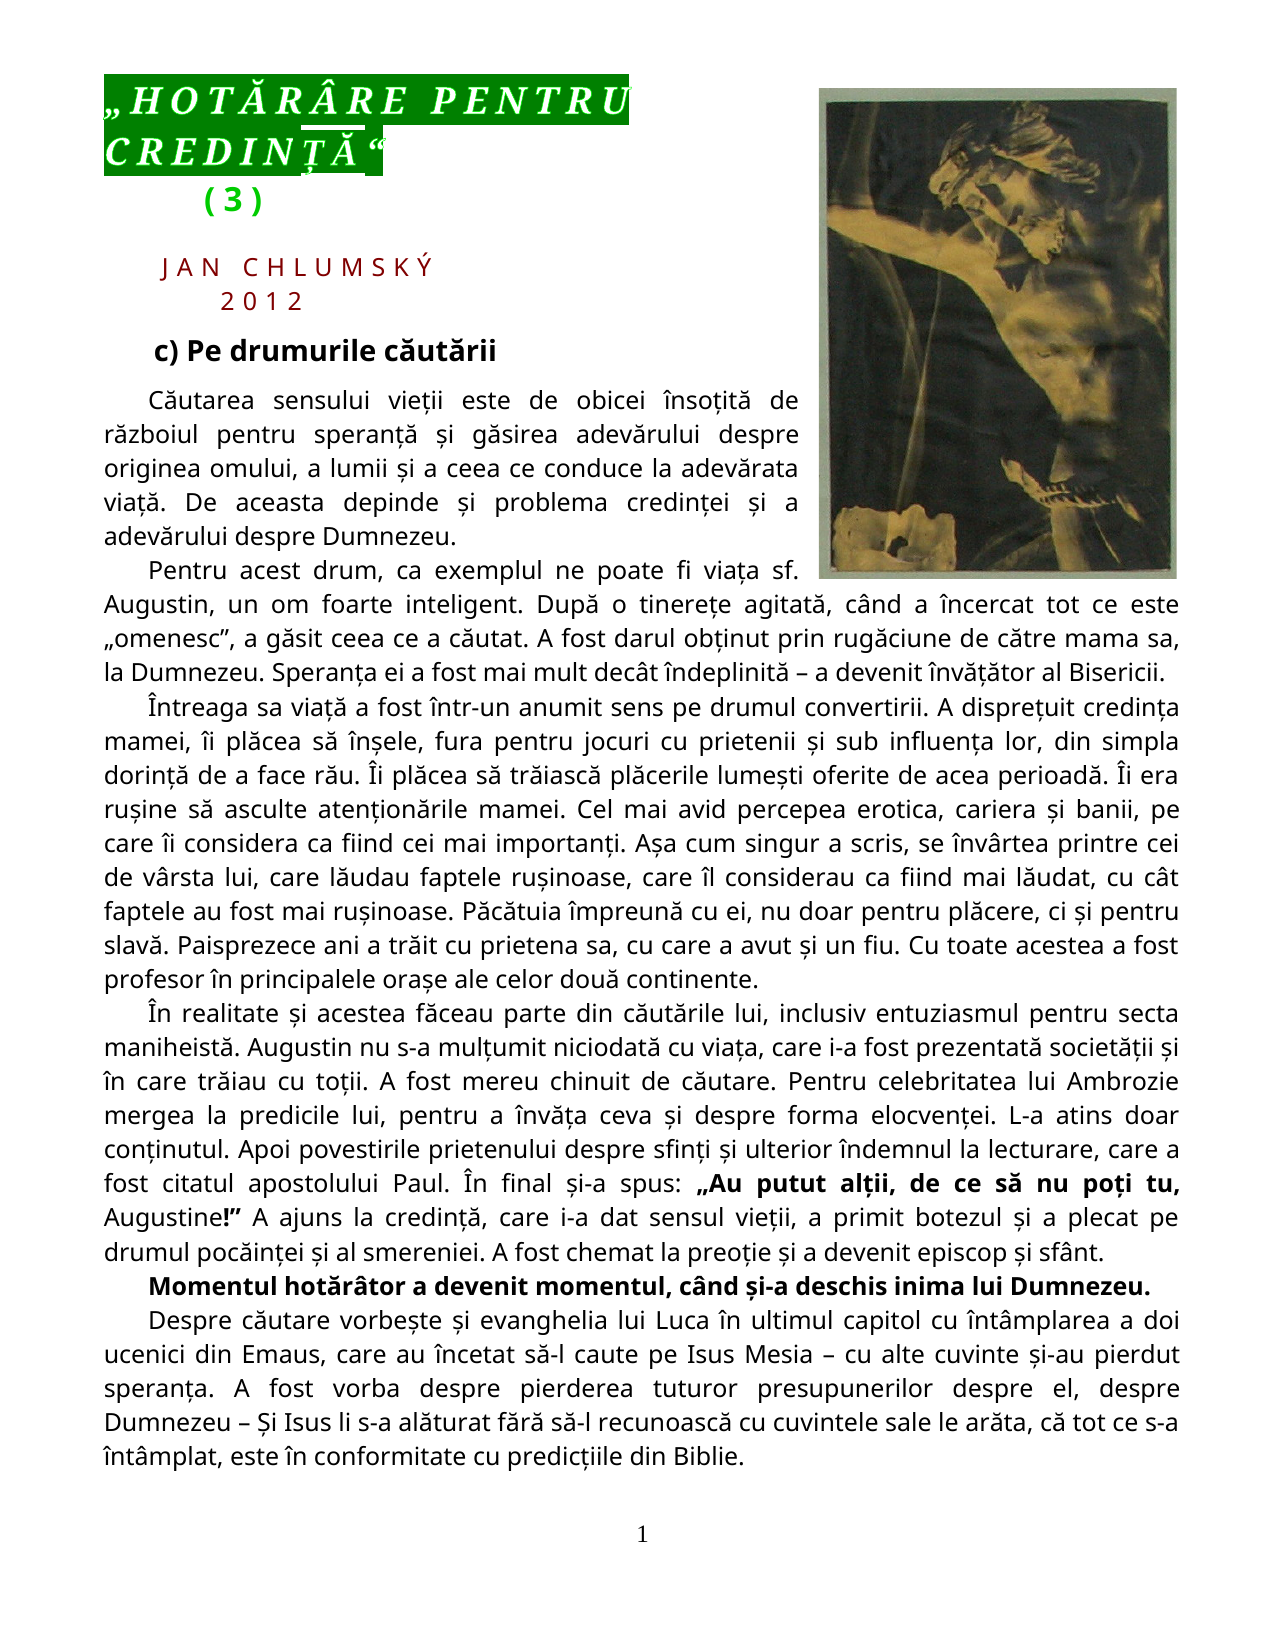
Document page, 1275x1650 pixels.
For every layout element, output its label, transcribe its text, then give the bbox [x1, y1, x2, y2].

text Momentul hotărâtor a devenit momentul, când și-a deschis inima lui Dumnezeu. [103, 1268, 1181, 1302]
text Pentru acest drum, ca exemplul ne poate fi viața sf. Augustin, un om foarte inteligent. După o tinerețe agitată, când a încercat tot ce este „omenesc”, a găsit ceea ce a căutat. A fost darul obținut prin rugăciune de către mama sa, la Dumnezeu. Speranța ei a fost mai mult decât îndeplinită – a devenit învățător al Bisericii. [103, 553, 1181, 689]
subtitle 2012 [103, 284, 1181, 318]
picture [818, 221, 1177, 250]
text Întreaga sa viață a fost într-un anumit sens pe drumul convertirii. A disprețuit credința mamei, îi plăcea să înșele, fura pentru jocuri cu prietenii și sub influența lor, din simpla dorință de a face rău. Îi plăcea să trăiască plăcerile lumești oferite de acea perioadă. Îi era rușine să asculte atenționările mamei. Cel mai avid percepea erotica, cariera și banii, pe care îi considera ca fiind cei mai importanți. Așa cum singur a scris, se învârtea printre cei de vârsta lui, care lăudau faptele rușinoase, care îl considerau ca fiind mai lăudat, cu cât faptele au fost mai rușinoase. Păcătuia împreună cu ei, nu doar pentru plăcere, ci și pentru slavă. Paisprezece ani a trăit cu prietena sa, cu care a avut și un fiu. Cu toate acestea a fost profesor în principalele orașe ale celor două continente. [103, 689, 1181, 996]
text Căutarea sensului vieții este de obicei însoțită de războiul pentru speranță și găsirea adevărului despre originea omului, a lumii și a ceea ce conduce la adevărata viață. De aceasta depinde și problema credinței și a adevărului despre Dumnezeu. [103, 383, 1181, 553]
subtitle Jan Chlumský [103, 250, 1181, 284]
subtitle „hotărâre pentru credință“ [383, 74, 1181, 176]
text În realitate și acestea făceau parte din căutările lui, inclusiv entuziasmul pentru secta maniheistă. Augustin nu s-a mulțumit niciodată cu viața, care i-a fost prezentată societății și în care trăiau cu toții. A fost mereu chinuit de căutare. Pentru celebritatea lui Ambrozie mergea la predicile lui, pentru a învăța ceva și despre forma elocvenței. L-a atins doar conținutul. Apoi povestirile prietenului despre sfinți și ulterior îndemnul la lecturare, care a fost citatul apostolului Paul. În final și-a spus: „Au putut alții, de ce să nu poți tu, Augustine!” A ajuns la credință, care i-a dat sensul vieții, a primit botezul și a plecat pe drumul pocăinței și al smereniei. A fost chemat la preoție și a devenit episcop și sfânt. [103, 996, 1181, 1268]
text c) Pe drumurile căutării [109, 330, 1175, 370]
text Despre căutare vorbește și evanghelia lui Luca în ultimul capitol cu întâmplarea a doi ucenici din Emaus, care au încetat să-l caute pe Isus Mesia – cu alte cuvinte și-au pierdut speranța. A fost vorba despre pierderea tuturor presupunerilor despre el, despre Dumnezeu – Și Isus li s-a alăturat fără să-l recunoască cu cuvintele sale le arăta, că tot ce s-a întâmplat, este în conformitate cu predicțiile din Biblie. [103, 1302, 1181, 1473]
picture [818, 318, 1177, 383]
subtitle (3) [103, 176, 1181, 221]
